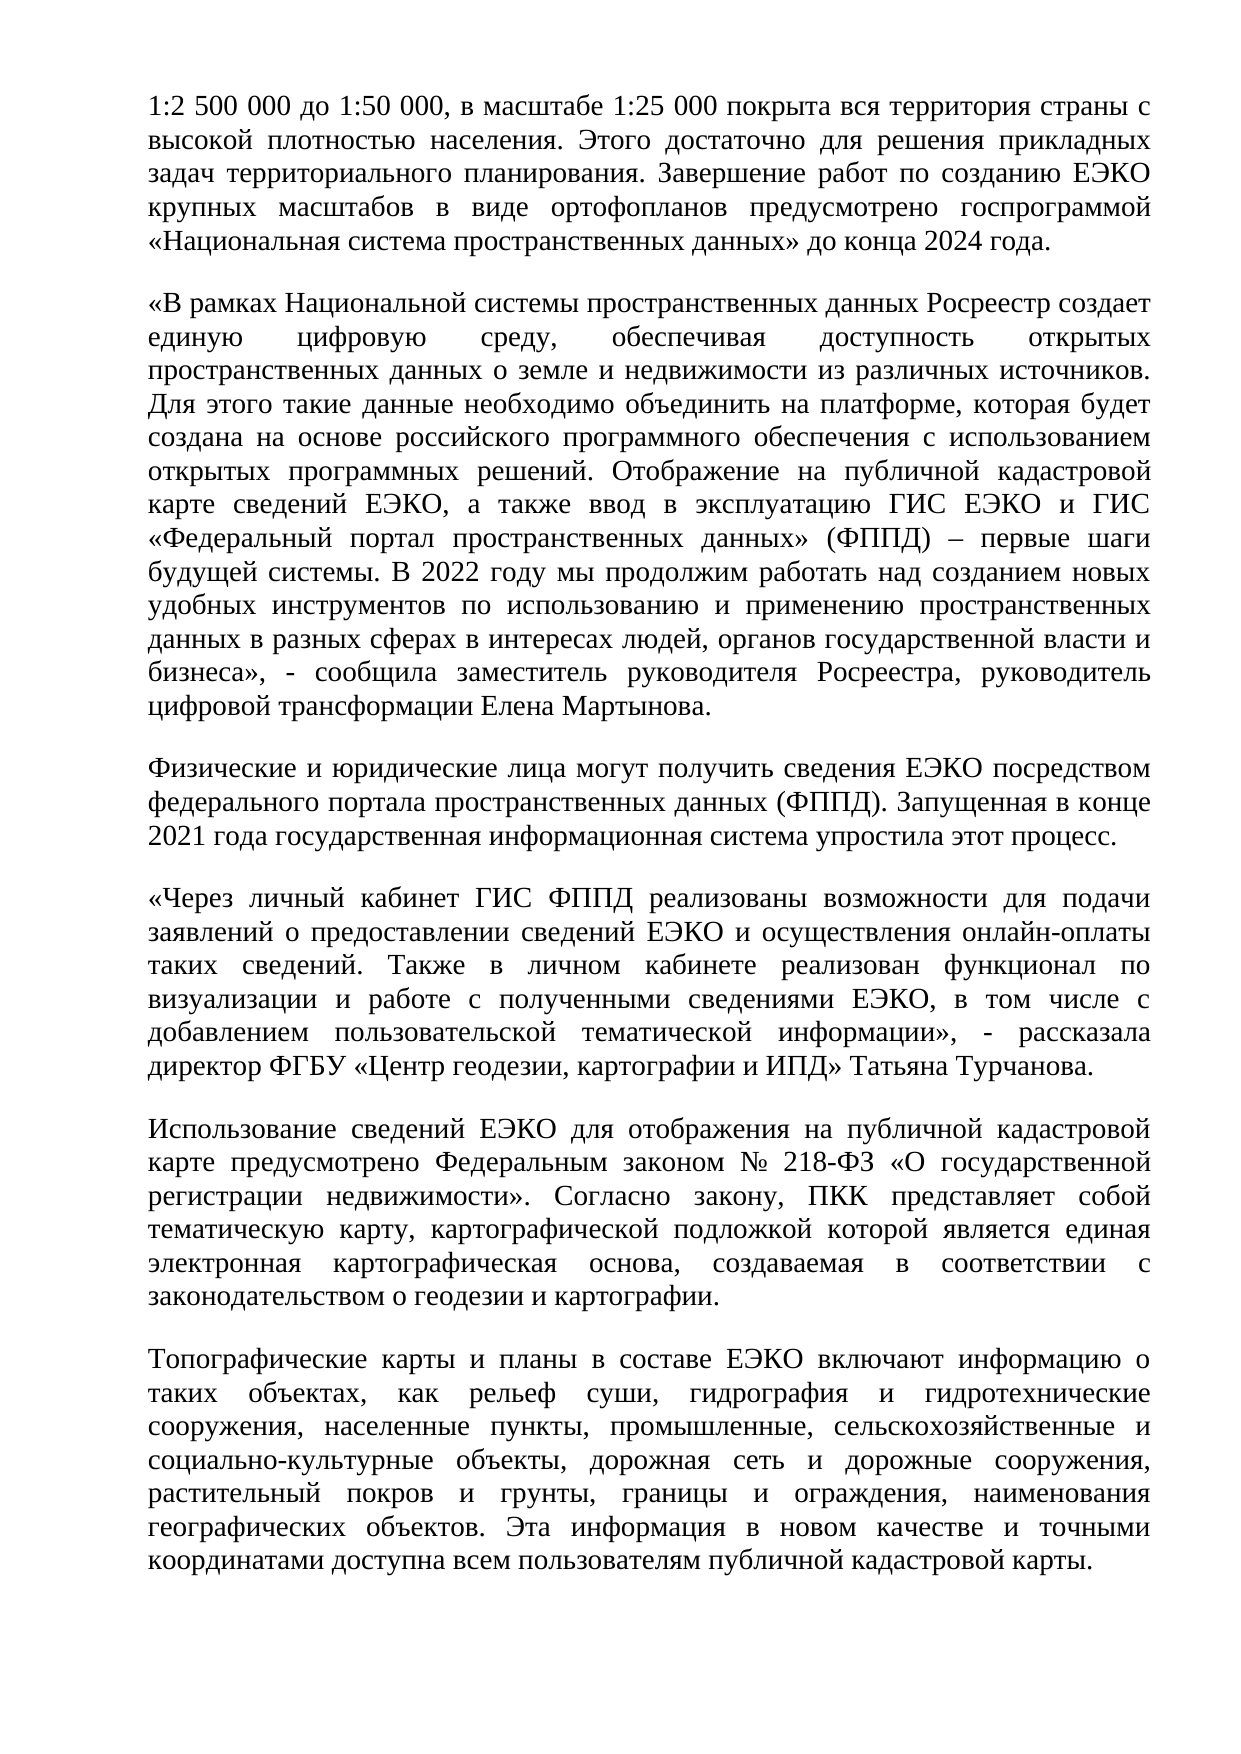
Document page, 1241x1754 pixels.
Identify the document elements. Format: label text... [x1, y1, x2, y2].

text «Через личный кабинет ГИС ФППД реализованы возможности для подачи заявлений о предоставлении сведений ЕЭКО и осуществления онлайн-оплаты таких сведений. Также в личном кабинете реализован функционал по визуализации и работе с полученными сведениями ЕЭКО, в том числе с добавлением пользовательской тематической информации», - рассказала директор ФГБУ «Центр геодезии, картографии и ИПД» Татьяна Турчанова. [148, 880, 1152, 1082]
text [148, 88, 1152, 256]
text «В рамках Национальной системы пространственных данных Росреестр создает единую цифровую среду, обеспечивая доступность открытых пространственных данных о земле и недвижимости из различных источников. Для этого такие данные необходимо объединить на платформе, которая будет создана на основе российского программного обеспечения с использованием открытых программных решений. Отображение на публичной кадастровой карте сведений ЕЭКО, а также ввод в эксплуатацию ГИС ЕЭКО и ГИС «Федеральный портал пространственных данных» (ФППД) – первые шаги будущей системы. В 2022 году мы продолжим работать над созданием новых удобных инструментов по использованию и применению пространственных данных в разных сферах в интересах людей, органов государственной власти и бизнеса», - сообщила заместитель руководителя Росреестра, руководитель цифровой трансформации Елена Мартынова. [148, 285, 1152, 721]
text Использование сведений ЕЭКО для отображения на публичной кадастровой карте предусмотрено Федеральным законом № 218-ФЗ «О государственной регистрации недвижимости». Согласно закону, ПКК представляет собой тематическую карту, картографической подложкой которой является единая электронная картографическая основа, создаваемая в соответствии с законодательством о геодезии и картографии. [148, 1111, 1152, 1312]
text Физические и юридические лица могут получить сведения ЕЭКО посредством федерального портала пространственных данных (ФППД). Запущенная в конце 2021 года государственная информационная система упростила этот процесс. [148, 751, 1152, 851]
text Топографические карты и планы в составе ЕЭКО включают информацию о таких объектах, как рельеф суши, гидрография и гидротехнические сооружения, населенные пункты, промышленные, сельскохозяйственные и социально-культурные объекты, дорожная сеть и дорожные сооружения, растительный покров и грунты, границы и ограждения, наименования географических объектов. Эта информация в новом качестве и точными координатами доступна всем пользователям публичной кадастровой карты. [148, 1341, 1152, 1576]
